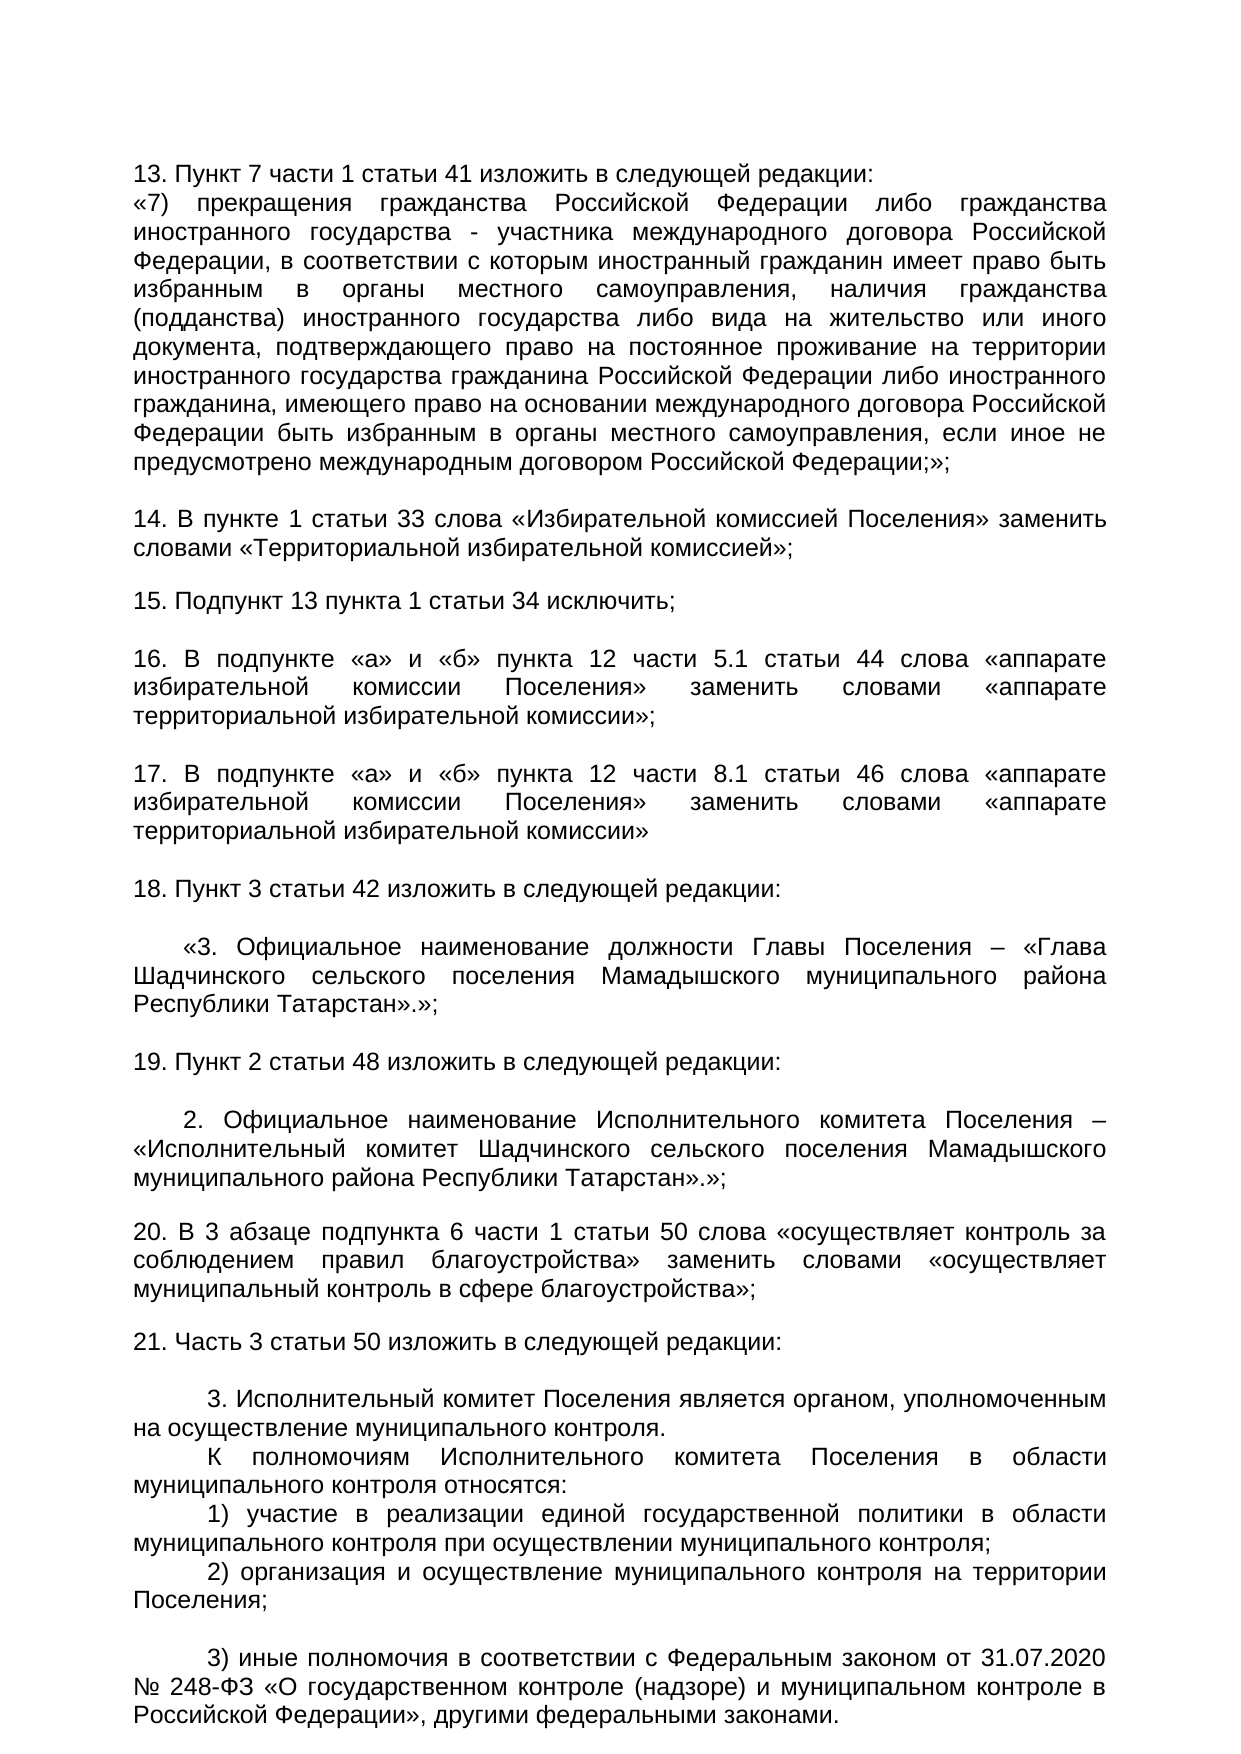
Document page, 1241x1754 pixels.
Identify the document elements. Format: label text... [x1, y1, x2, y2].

text «7) прекращения гражданства Российской Федерации либо гражданства иностранного государства - участника международного договора Российской Федерации, в соответствии с которым иностранный гражданин имеет право быть избранным в органы местного самоуправления, наличия гражданства (подданства) иностранного государства либо вида на жительство или иного документа, подтверждающего право на постоянное проживание на территории иностранного государства гражданина Российской Федерации либо иностранного гражданина, имеющего право на основании международного договора Российской Федерации быть избранным в органы местного самоуправления, если иное не предусмотрено международным договором Российской Федерации;»; [133, 188, 1107, 476]
text 3. Исполнительный комитет Поселения является органом, уполномоченным на осуществление муниципального контроля. [133, 1384, 1107, 1442]
text 19. Пункт 2 статьи 48 изложить в следующей редакции: [133, 1047, 1107, 1076]
text 21. Часть 3 статьи 50 изложить в следующей редакции: [133, 1327, 1107, 1356]
text 2) организация и осуществление муниципального контроля на территории Поселения; [133, 1557, 1107, 1614]
text «3. Официальное наименование должности Главы Поселения – «Глава Шадчинского сельского поселения Мамадышского муниципального района Республики Татарстан».»; [133, 932, 1107, 1018]
text 15. Подпункт 13 пункта 1 статьи 34 исключить; [133, 586, 1107, 615]
text 20. В 3 абзаце подпункта 6 части 1 статьи 50 слова «осуществляет контроль за соблюдением правил благоустройства» заменить словами «осуществляет муниципальный контроль в сфере благоустройства»; [133, 1216, 1107, 1303]
text 16. В подпункте «а» и «б» пункта 12 части 5.1 статьи 44 слова «аппарате избирательной комиссии Поселения» заменить словами «аппарате территориальной избирательной комиссии»; [133, 643, 1107, 730]
text 14. В пункте 1 статьи 33 слова «Избирательной комиссией Поселения» заменить словами «Территориальной избирательной комиссией»; [133, 504, 1107, 562]
text 3) иные полномочия в соответствии с Федеральным законом от 31.07.2020 № 248-ФЗ «О государственном контроле (надзоре) и муниципальном контроле в Российской Федерации», другими федеральными законами. [133, 1643, 1107, 1729]
text 18. Пункт 3 статьи 42 изложить в следующей редакции: [133, 874, 1107, 903]
text 17. В подпункте «а» и «б» пункта 12 части 8.1 статьи 46 слова «аппарате избирательной комиссии Поселения» заменить словами «аппарате территориальной избирательной комиссии» [133, 758, 1107, 845]
text К полномочиям Исполнительного комитета Поселения в области муниципального контроля относятся: [133, 1442, 1107, 1499]
text 1) участие в реализации единой государственной политики в области муниципального контроля при осуществлении муниципального контроля; [133, 1499, 1107, 1557]
text 13. Пункт 7 части 1 статьи 41 изложить в следующей редакции: [133, 159, 1107, 188]
text 2. Официальное наименование Исполнительного комитета Поселения – «Исполнительный комитет Шадчинского сельского поселения Мамадышского муниципального района Республики Татарстан».»; [133, 1105, 1107, 1191]
